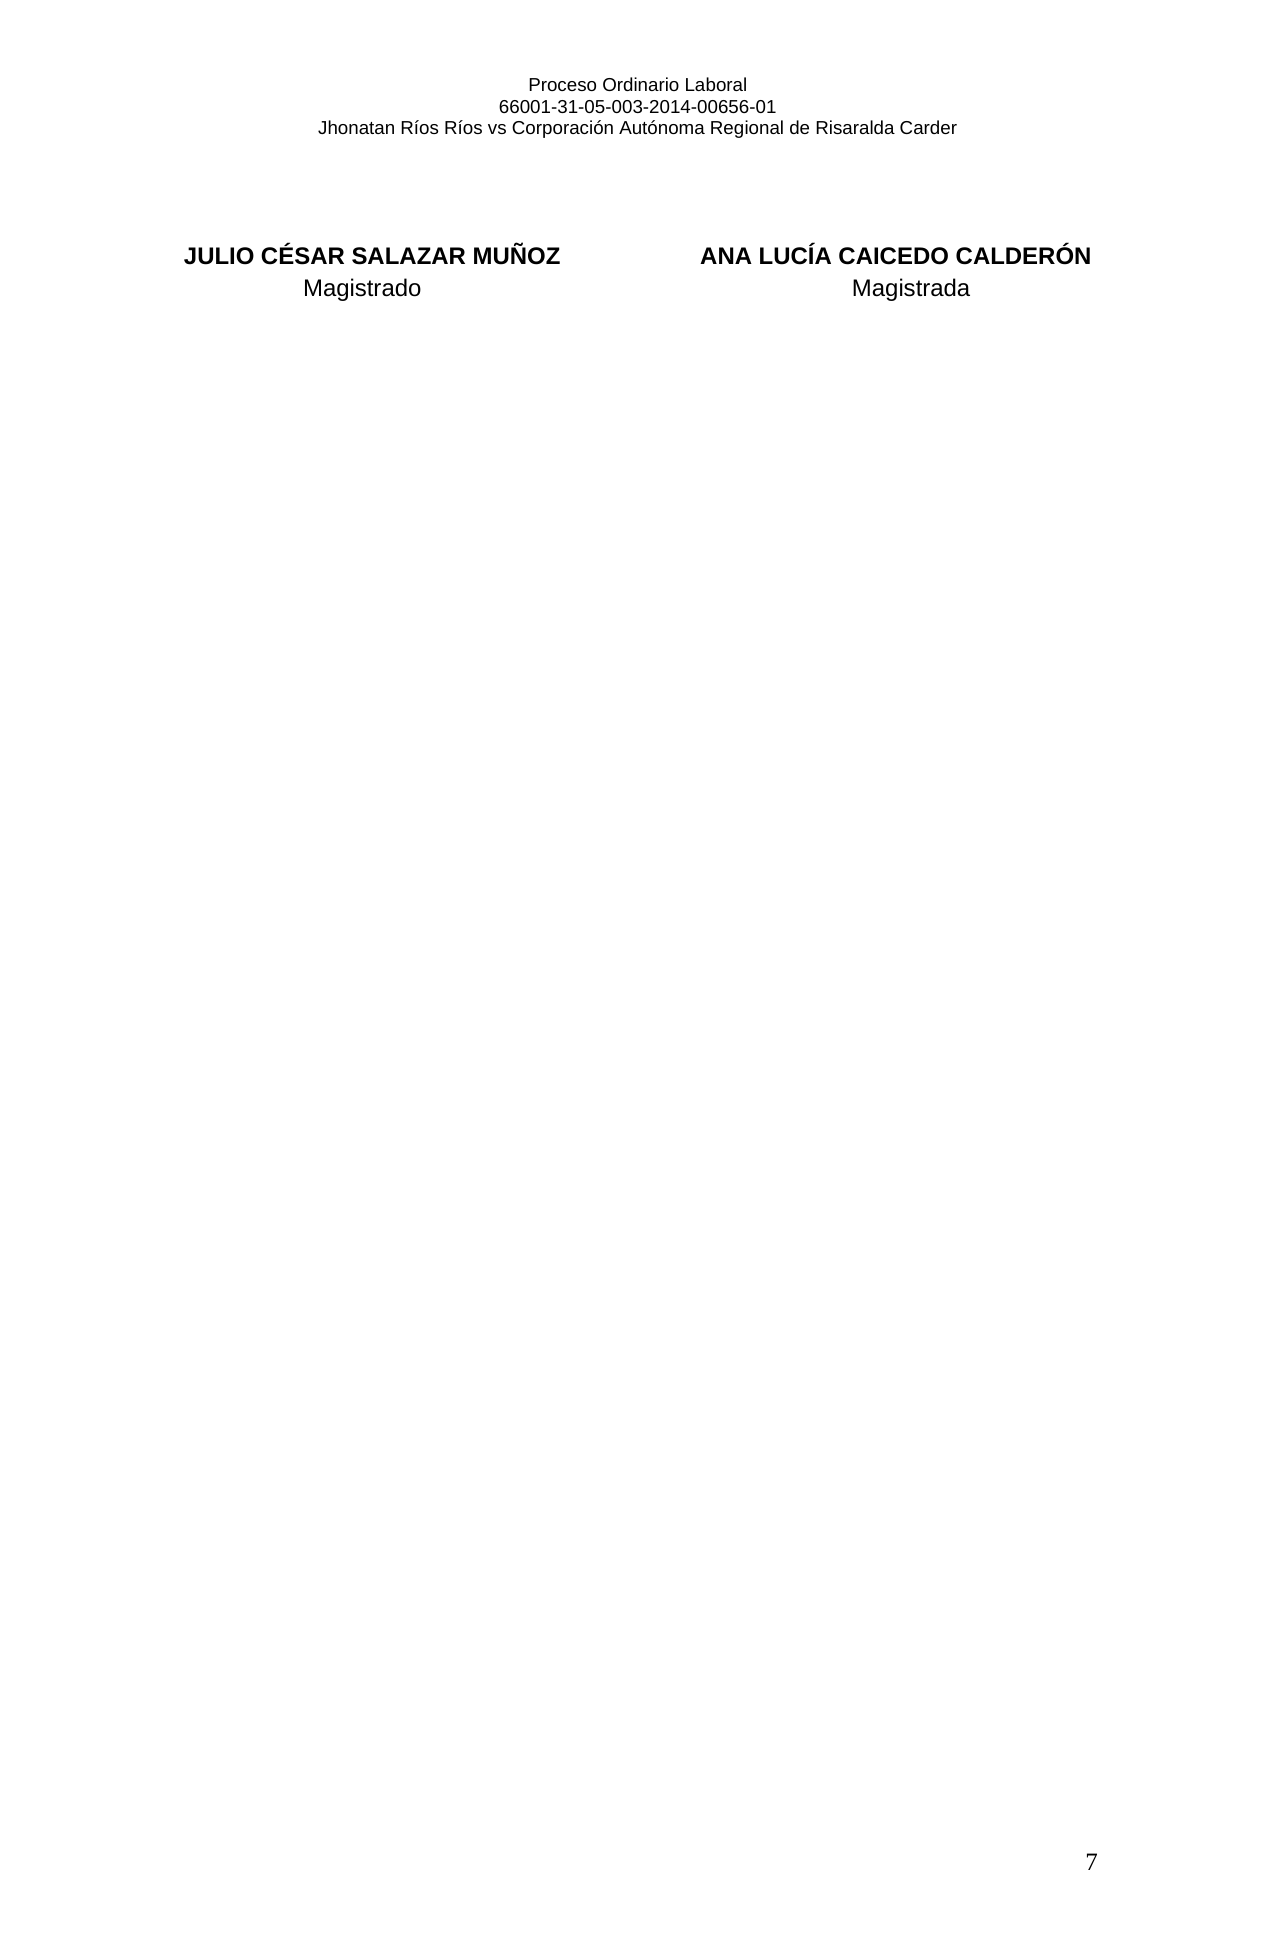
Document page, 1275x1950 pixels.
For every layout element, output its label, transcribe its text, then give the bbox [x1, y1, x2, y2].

text JULIO CÉSAR SALAZAR MUÑOZ ANA LUCÍA CAICEDO CALDERÓN Magistrado Magistrada [177, 242, 1098, 301]
